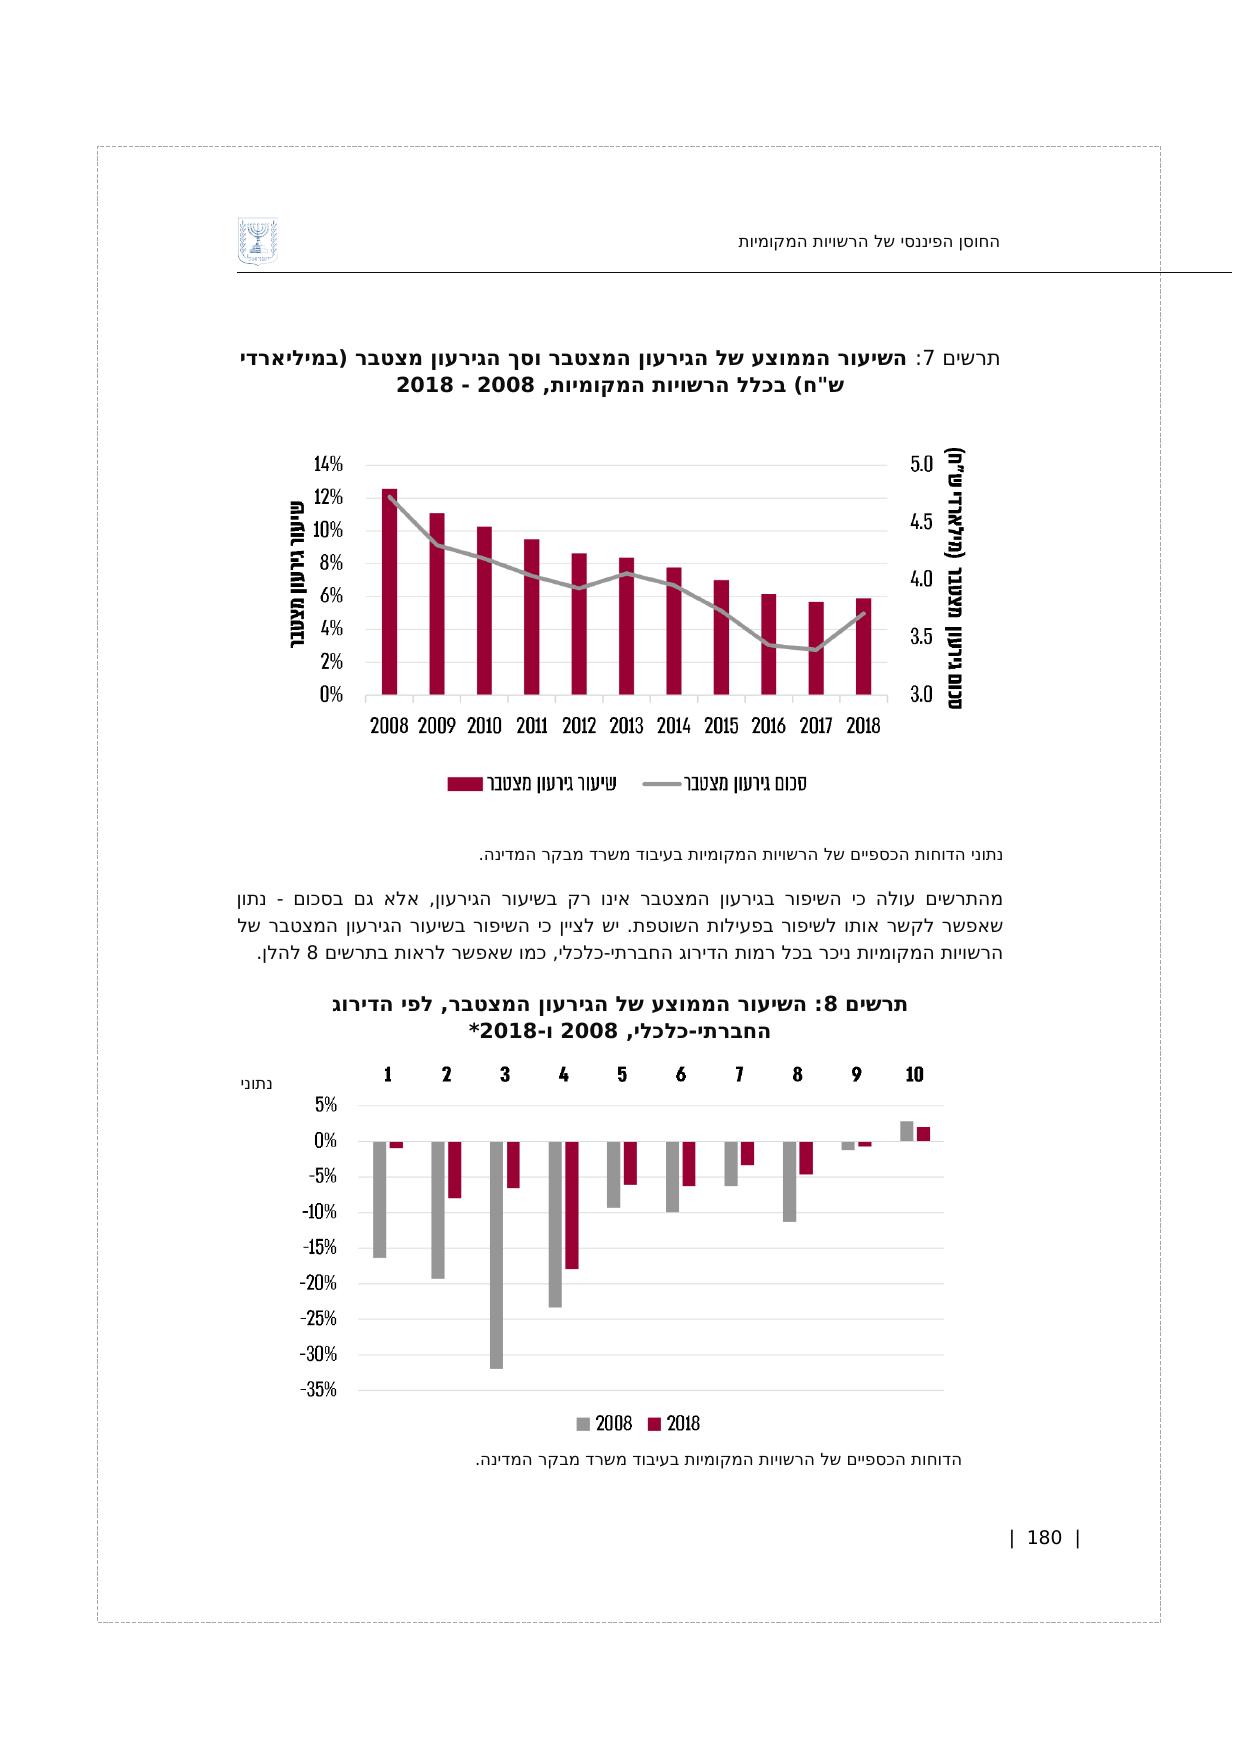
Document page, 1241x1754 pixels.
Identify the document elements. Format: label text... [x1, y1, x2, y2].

text תרשים 7: השיעור הממוצע של הגירעון המצטבר וסך הגירעון מצטבר (במיליארדי ש"ח) בכלל הרשויות המקומיות, 2008 - 2018 [236, 344, 1004, 398]
picture [291, 1047, 965, 1446]
picture [269, 401, 978, 816]
text מהתרשים עולה כי השיפור בגירעון המצטבר אינו רק בשיעור הגירעון, אלא גם בסכום - נתון שאפשר לקשר אותו לשיפור בפעילות השוטפת. יש לציין כי השיפור בשיעור הגירעון המצטבר של הרשויות המקומיות ניכר בכל רמות הדירוג החברתי-כלכלי, כמו שאפשר לראות בתרשים 8 להלן. [236, 884, 1004, 965]
text תרשים 8: השיעור הממוצע של הגירעון המצטבר, לפי הדירוג החברתי-כלכלי, 2008 ו-2018* [236, 990, 1004, 1044]
